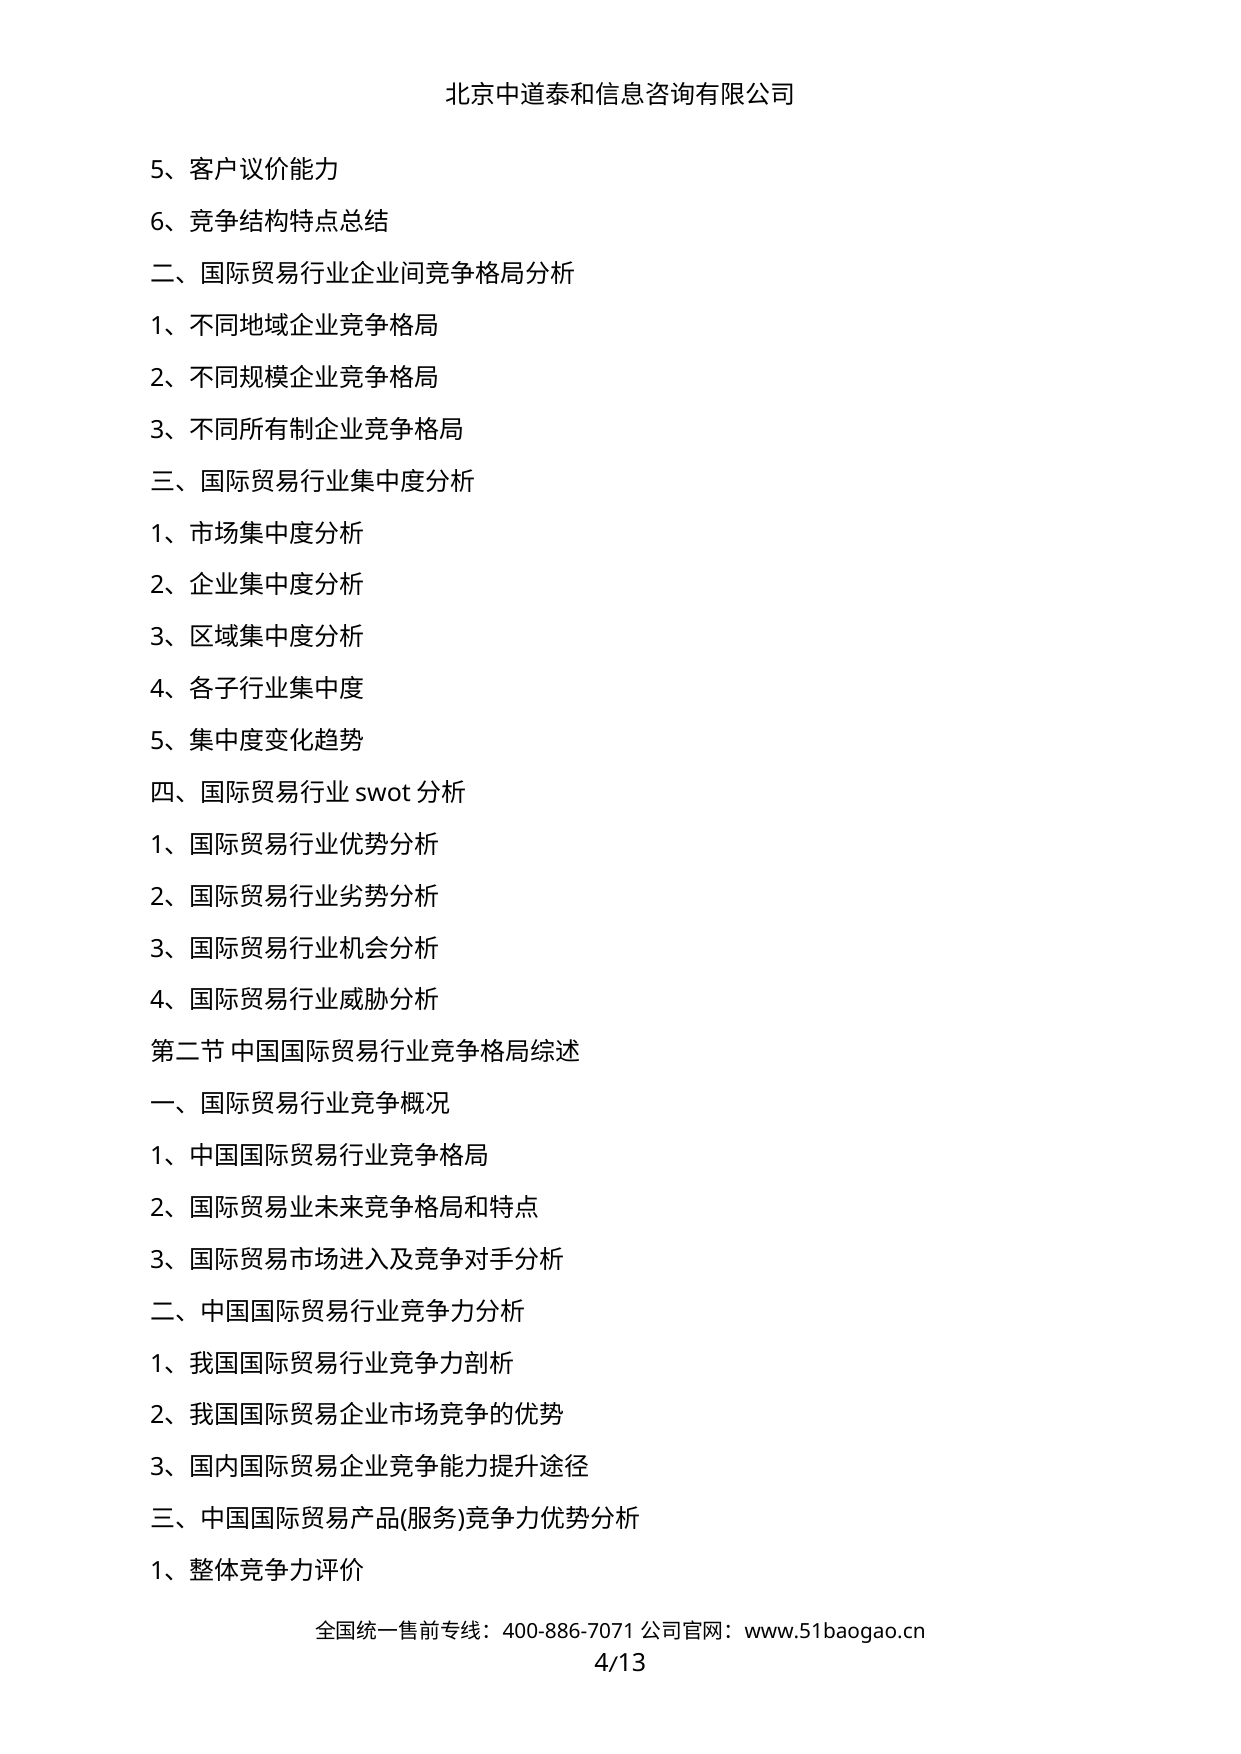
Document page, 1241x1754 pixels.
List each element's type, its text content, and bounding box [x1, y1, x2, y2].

text 2、国际贸易行业劣势分析 [150, 876, 1090, 912]
text 6、竞争结构特点总结 [150, 202, 1090, 238]
text 1、不同地域企业竞争格局 [150, 306, 1090, 342]
text 第二节 中国国际贸易行业竞争格局综述 [150, 1032, 1090, 1068]
text 2、我国国际贸易企业市场竞争的优势 [150, 1395, 1090, 1431]
text 1、市场集中度分析 [150, 513, 1090, 549]
text 3、国际贸易行业机会分析 [150, 928, 1090, 964]
text 5、客户议价能力 [150, 150, 1090, 186]
text 3、国际贸易市场进入及竞争对手分析 [150, 1239, 1090, 1276]
text 1、我国国际贸易行业竞争力剖析 [150, 1343, 1090, 1379]
text 3、区域集中度分析 [150, 617, 1090, 653]
text 1、整体竞争力评价 [150, 1551, 1090, 1587]
text 5、集中度变化趋势 [150, 721, 1090, 757]
text 二、中国国际贸易行业竞争力分析 [150, 1291, 1090, 1327]
text 四、国际贸易行业swot分析 [150, 772, 1090, 809]
text 1、中国国际贸易行业竞争格局 [150, 1136, 1090, 1172]
text 三、中国国际贸易产品(服务)竞争力优势分析 [150, 1499, 1090, 1535]
text 一、国际贸易行业竞争概况 [150, 1084, 1090, 1120]
text 三、国际贸易行业集中度分析 [150, 461, 1090, 497]
text 4、国际贸易行业威胁分析 [150, 980, 1090, 1016]
text 3、国内国际贸易企业竞争能力提升途径 [150, 1447, 1090, 1483]
text 2、企业集中度分析 [150, 565, 1090, 601]
text 4、各子行业集中度 [150, 669, 1090, 705]
text 二、国际贸易行业企业间竞争格局分析 [150, 254, 1090, 290]
text 2、不同规模企业竞争格局 [150, 357, 1090, 394]
text 3、不同所有制企业竞争格局 [150, 409, 1090, 446]
text 1、国际贸易行业优势分析 [150, 824, 1090, 861]
text 2、国际贸易业未来竞争格局和特点 [150, 1187, 1090, 1224]
